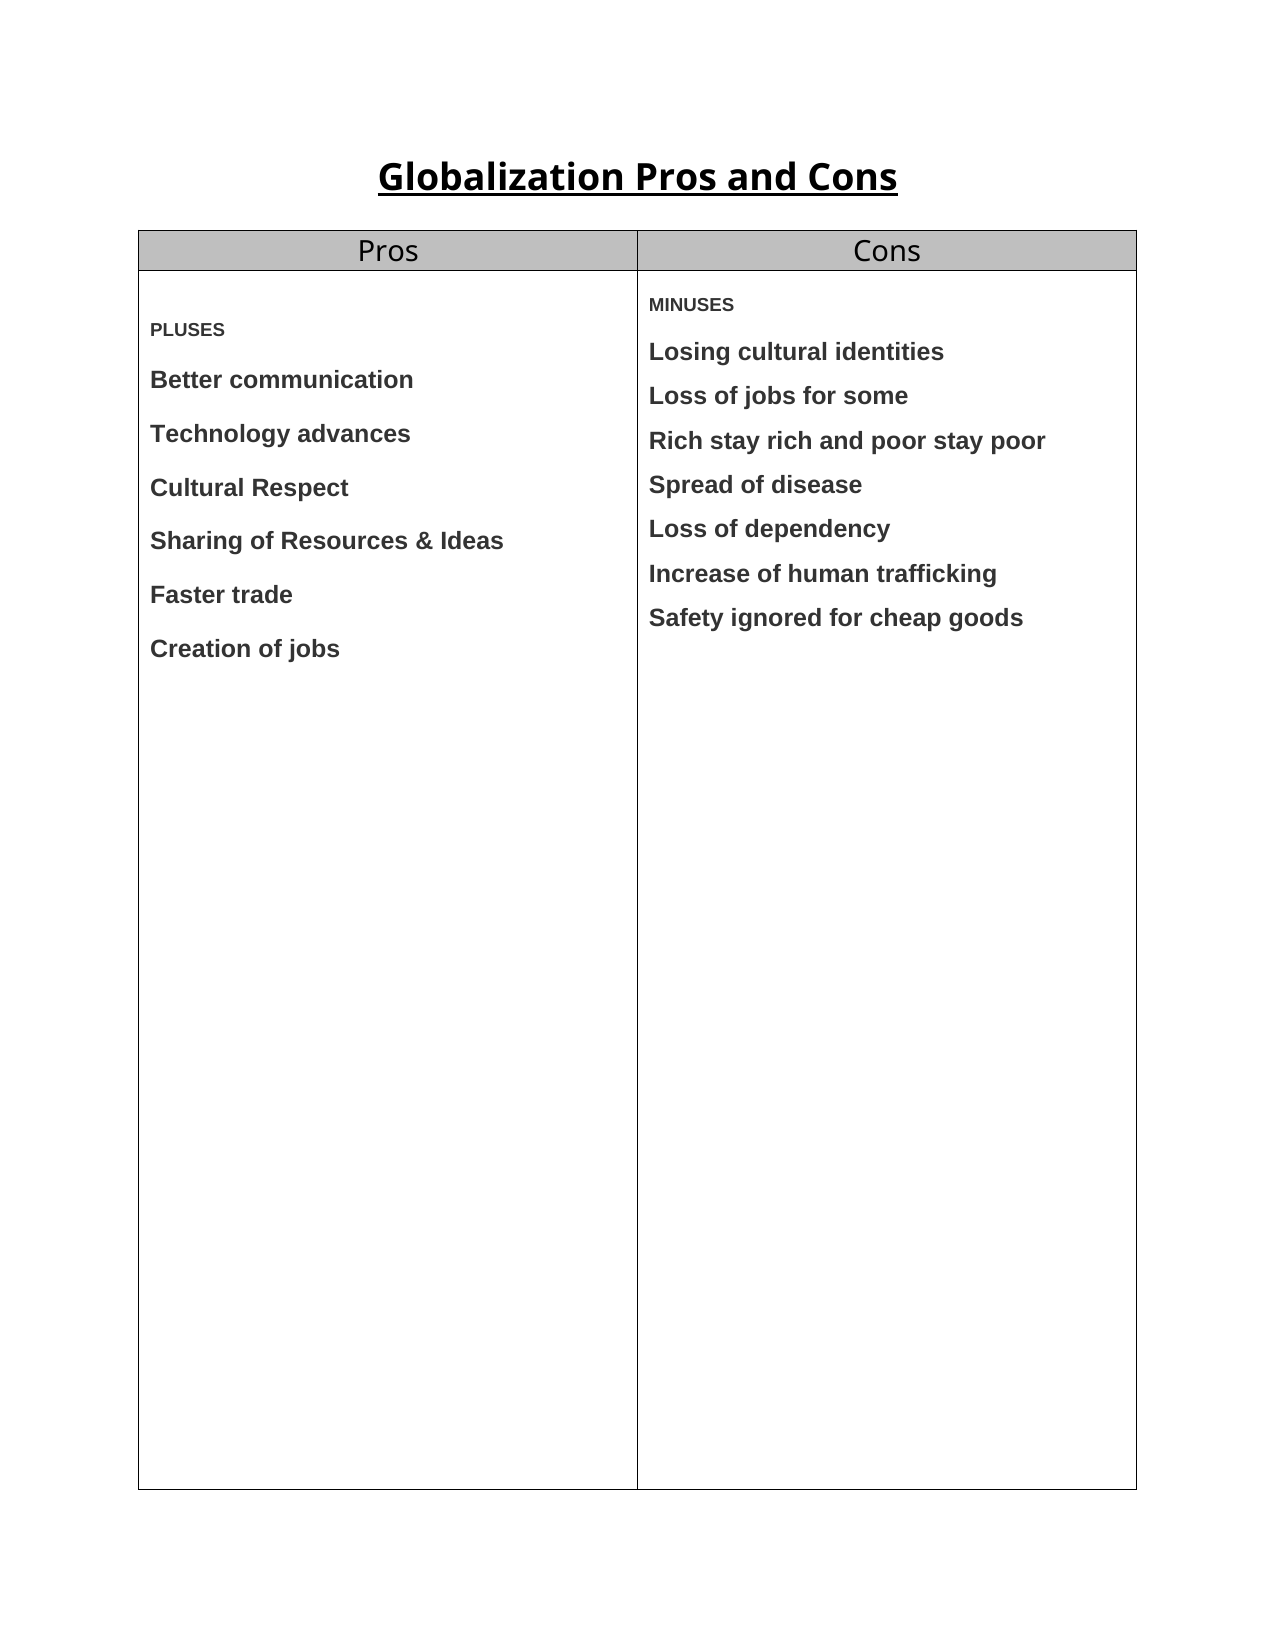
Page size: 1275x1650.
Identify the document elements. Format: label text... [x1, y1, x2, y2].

table_header Pros [139, 231, 637, 270]
text Globalization Pros and Cons [150, 150, 1125, 201]
table_header Cons [638, 231, 1136, 270]
table_cell MINUSES Losing cultural identities Loss of jobs for some Rich stay rich and poor stay poor Spread of disease Loss of dependency Increase of human trafficking Safety ignored for cheap goods [638, 271, 1136, 1489]
table_cell PLUSES Better communication Technology advances Cultural Respect Sharing of Resources & Ideas Faster trade Creation of jobs [139, 271, 637, 1489]
